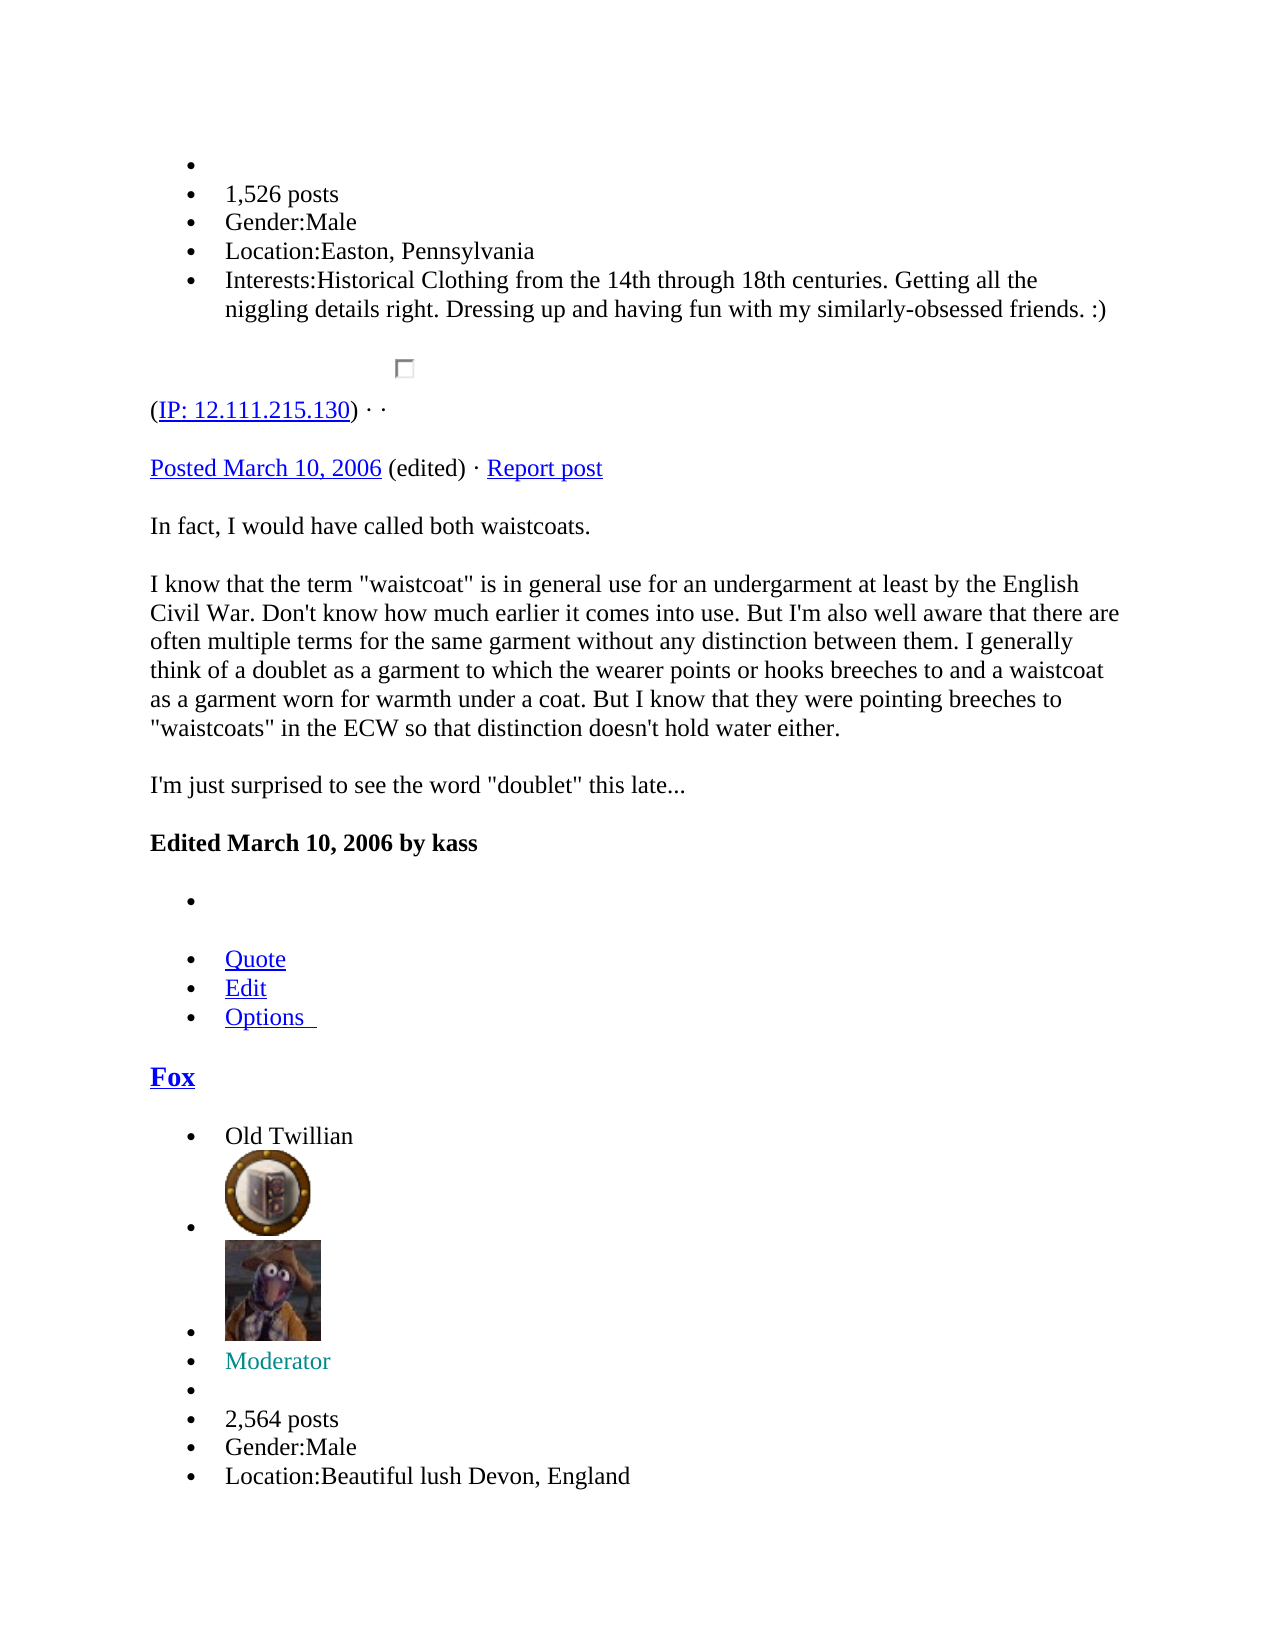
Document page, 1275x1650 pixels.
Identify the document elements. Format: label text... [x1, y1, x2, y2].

list Old Twillian [187, 1121, 1125, 1150]
list Options [187, 1002, 1125, 1031]
list Interests:Historical Clothing from the 14th through 18th centuries. Getting all the niggling details right. Dressing up and having fun with my similarly-obsessed friends. :) [187, 265, 1125, 322]
picture [225, 1150, 311, 1236]
list 1,526 posts [187, 179, 1125, 207]
list 2,564 posts [187, 1404, 1125, 1432]
list Location:Beautiful lush Devon, England [187, 1461, 1125, 1490]
list Edit [187, 973, 1125, 1002]
text In fact, I would have called both waistcoats. [150, 511, 1125, 540]
list Location:Easton, Pennsylvania [187, 236, 1125, 265]
picture [225, 1240, 321, 1341]
text I know that the term "waistcoat" is in general use for an undergarment at least by the English Civil War. Don't know how much earlier it comes into use. But I'm also well aware that there are often multiple terms for the same garment without any distinction between them. I generally think of a doublet as a garment to which the wearer points or hooks breeches to and a waistcoat as a garment worn for warmth under a coat. But I know that they were pointing breeches to "waistcoats" in the ECW so that distinction doesn't hold water either. [150, 569, 1125, 741]
text Edited March 10, 2006 by kass [150, 828, 1125, 857]
text I'm just surprised to see the word "doublet" this late... [150, 771, 1125, 799]
list Quote [187, 944, 1125, 973]
text Posted March 10, 2006 (edited) · Report post [150, 453, 1125, 482]
list Moderator [187, 1346, 1125, 1375]
list Gender:Male [187, 1432, 1125, 1461]
list Gender:Male [187, 207, 1125, 236]
text Fox [150, 1060, 1125, 1092]
text (IP: 12.111.215.130) · · [150, 352, 1125, 424]
